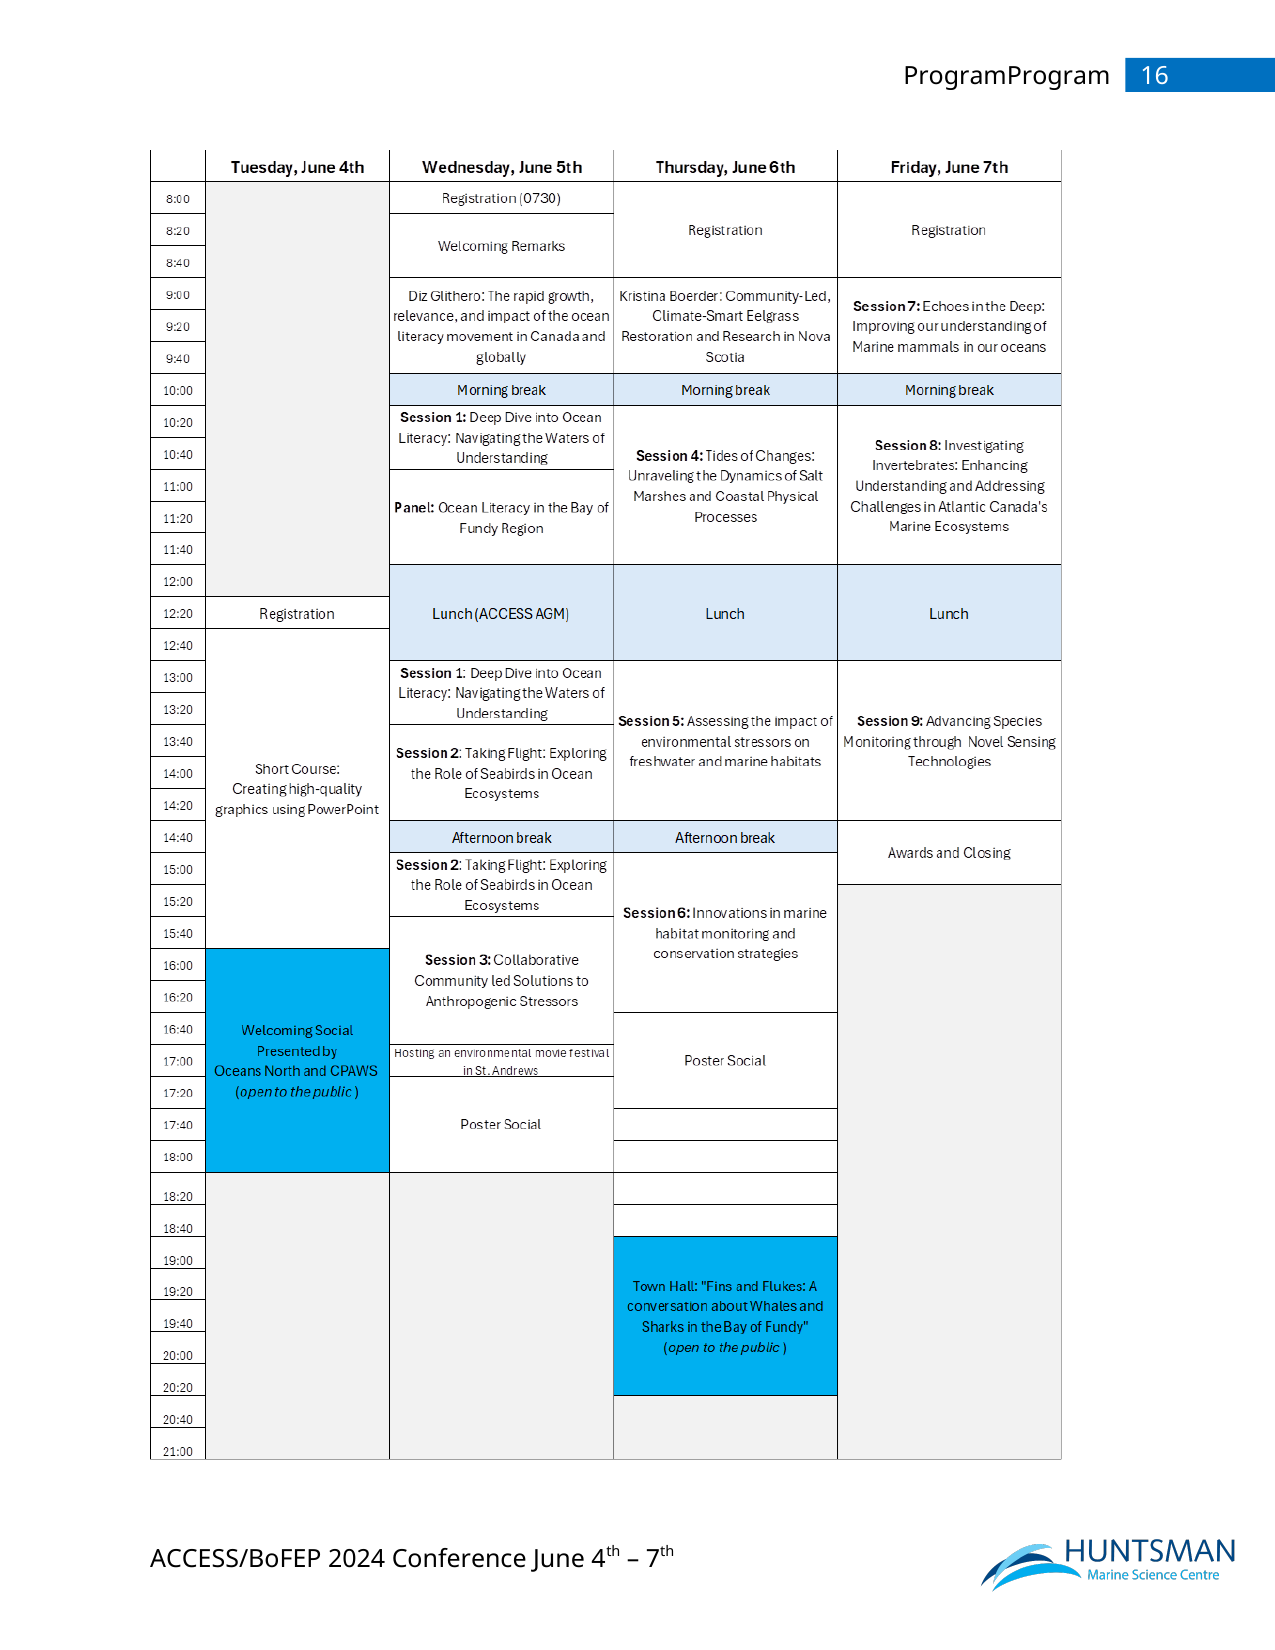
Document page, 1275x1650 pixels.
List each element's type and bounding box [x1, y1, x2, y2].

picture [150, 150, 1062, 1460]
picture [976, 1526, 1239, 1597]
